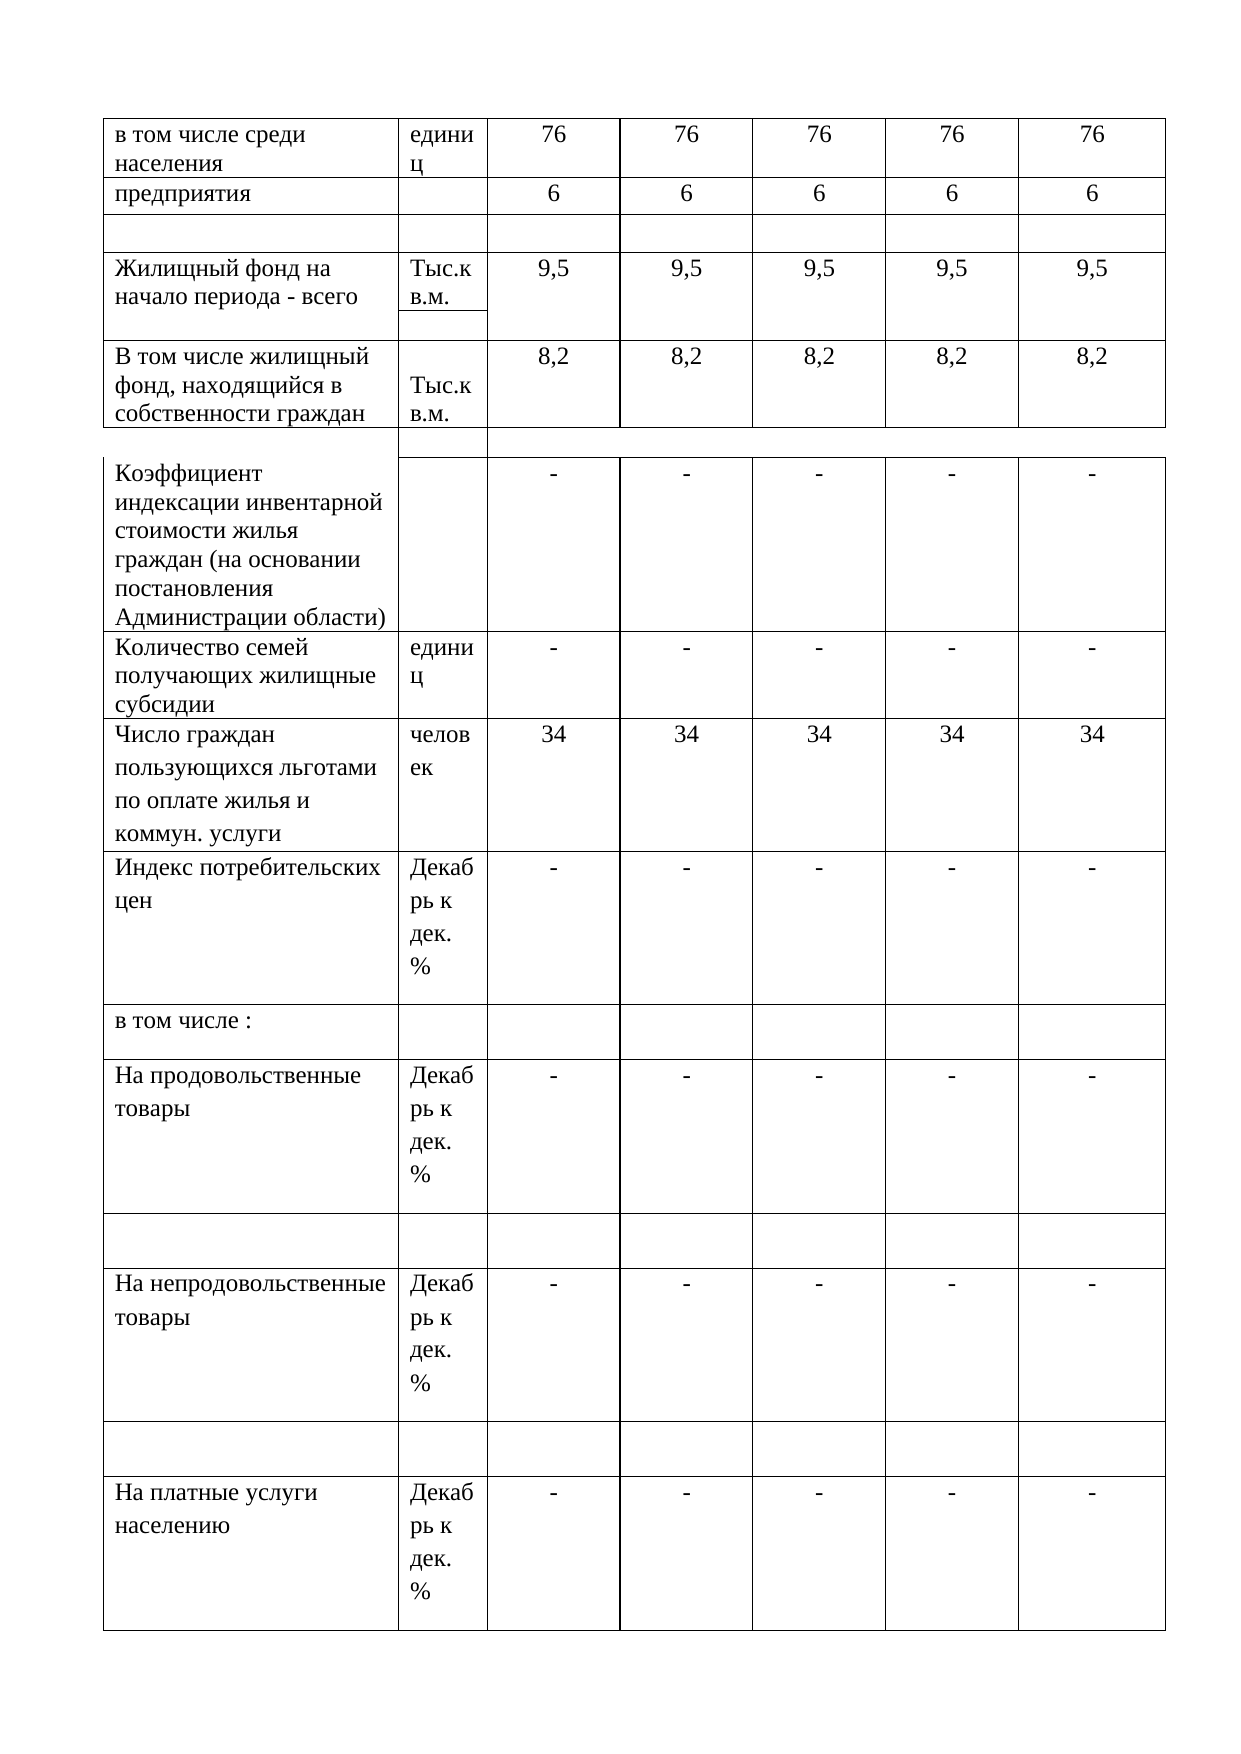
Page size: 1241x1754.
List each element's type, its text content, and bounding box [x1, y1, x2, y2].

table_cell Тыс.кв.м. [399, 341, 487, 427]
table_cell - [488, 632, 619, 718]
table_cell - [886, 1477, 1018, 1629]
table_cell Декабрь к дек. % [399, 1269, 487, 1421]
table_cell 6 [621, 178, 752, 214]
table_cell 76 [886, 119, 1018, 177]
table_cell [621, 1005, 752, 1059]
table_cell [621, 215, 752, 252]
table_cell Декабрь к дек. % [399, 852, 487, 1004]
table_cell 9,5 [488, 253, 619, 340]
table_cell [399, 1422, 487, 1476]
table_cell [104, 215, 398, 252]
table_cell 34 [753, 719, 885, 851]
table_cell - [488, 1269, 619, 1421]
table_cell 9,5 [621, 253, 752, 340]
table_cell - [1019, 1269, 1165, 1421]
table_cell [399, 1005, 487, 1059]
table_cell [886, 1214, 1018, 1267]
table_cell - [886, 852, 1018, 1004]
table_cell Количество семей получающих жилищные субсидии [104, 632, 398, 718]
table_cell - [753, 1269, 885, 1421]
table_cell 76 [488, 119, 619, 177]
table_cell [399, 1214, 487, 1267]
table_cell [753, 1214, 885, 1267]
table_cell 6 [488, 178, 619, 214]
table_cell 8,2 [886, 341, 1018, 427]
table_cell [1019, 1005, 1165, 1059]
table_cell 8,2 [621, 341, 752, 427]
table_cell 34 [886, 719, 1018, 851]
table_cell предприятия [104, 178, 398, 214]
table_cell [1019, 1422, 1165, 1476]
table_cell 6 [886, 178, 1018, 214]
table_cell [886, 215, 1018, 252]
table_cell На продовольственные товары [104, 1060, 398, 1213]
table_cell 34 [488, 719, 619, 851]
table_cell 8,2 [753, 341, 885, 427]
table_cell 76 [753, 119, 885, 177]
table_cell 76 [621, 119, 752, 177]
table_cell - [1019, 852, 1165, 1004]
table_cell 9,5 [886, 253, 1018, 340]
table_cell - [621, 1477, 752, 1629]
table_cell в том числе : [104, 1005, 398, 1059]
table_cell [621, 1214, 752, 1267]
table_cell [488, 1422, 619, 1476]
table_cell [488, 1214, 619, 1267]
table_cell - [1019, 632, 1165, 718]
table_cell - [753, 1060, 885, 1213]
table_cell единиц [399, 119, 487, 177]
table_cell Коэффициент индексации инвентарной стоимости жилья граждан (на основании постановления Администрации области) [104, 457, 398, 631]
table_cell В том числе жилищный фонд, находящийся в собственности граждан [104, 341, 398, 427]
table_cell [399, 215, 487, 252]
table_cell [399, 311, 487, 340]
table_cell - [886, 1269, 1018, 1421]
table_cell 34 [621, 719, 752, 851]
table_cell [399, 178, 487, 214]
table_cell Жилищный фонд на начало периода - всего [104, 253, 398, 340]
table_cell человек [399, 719, 487, 851]
table_cell - [621, 1060, 752, 1213]
table_cell - [488, 852, 619, 1004]
table_cell - [886, 632, 1018, 718]
table_cell - [753, 632, 885, 718]
table_cell [399, 458, 487, 631]
table_cell [104, 1214, 398, 1267]
table_cell 76 [1019, 119, 1165, 177]
table_cell - [488, 1060, 619, 1213]
table_cell - [488, 1477, 619, 1629]
table_cell единиц [399, 632, 487, 718]
table_cell [1019, 1214, 1165, 1267]
table_cell 6 [753, 178, 885, 214]
table_cell Индекс потребительских цен [104, 852, 398, 1004]
table_cell [1019, 215, 1165, 252]
table_cell - [621, 852, 752, 1004]
table_cell 8,2 [488, 341, 619, 427]
table_cell - [753, 852, 885, 1004]
table_cell - [886, 1060, 1018, 1213]
table_cell в том числе среди населения [104, 119, 398, 177]
table_cell - [621, 458, 752, 631]
table_cell 9,5 [753, 253, 885, 340]
table_cell На непродовольственные товары [104, 1269, 398, 1421]
table_cell - [1019, 1477, 1165, 1629]
table_cell [886, 1005, 1018, 1059]
table_cell [488, 215, 619, 252]
table_cell Тыс.кв.м. [399, 253, 487, 310]
table_cell Число граждан пользующихся льготами по оплате жилья и коммун. услуги [104, 719, 398, 851]
table_cell - [886, 458, 1018, 631]
table_cell [488, 1005, 619, 1059]
table_cell [753, 1422, 885, 1476]
table_cell 8,2 [1019, 341, 1165, 427]
table_cell [399, 428, 487, 457]
table_cell - [753, 458, 885, 631]
table_cell На платные услуги населению [104, 1477, 398, 1629]
table_cell [753, 215, 885, 252]
table_cell - [621, 632, 752, 718]
table_cell 34 [1019, 719, 1165, 851]
table_cell [886, 1422, 1018, 1476]
table_cell - [621, 1269, 752, 1421]
table_cell - [1019, 458, 1165, 631]
table_cell Декабрь к дек. % [399, 1477, 487, 1629]
table_cell - [488, 458, 619, 631]
table_cell - [753, 1477, 885, 1629]
table_cell [753, 1005, 885, 1059]
table_cell [104, 1422, 398, 1476]
table_cell - [1019, 1060, 1165, 1213]
table_cell 6 [1019, 178, 1165, 214]
table_cell 9,5 [1019, 253, 1165, 340]
table_cell [621, 1422, 752, 1476]
table_cell Декабрь к дек. % [399, 1060, 487, 1213]
